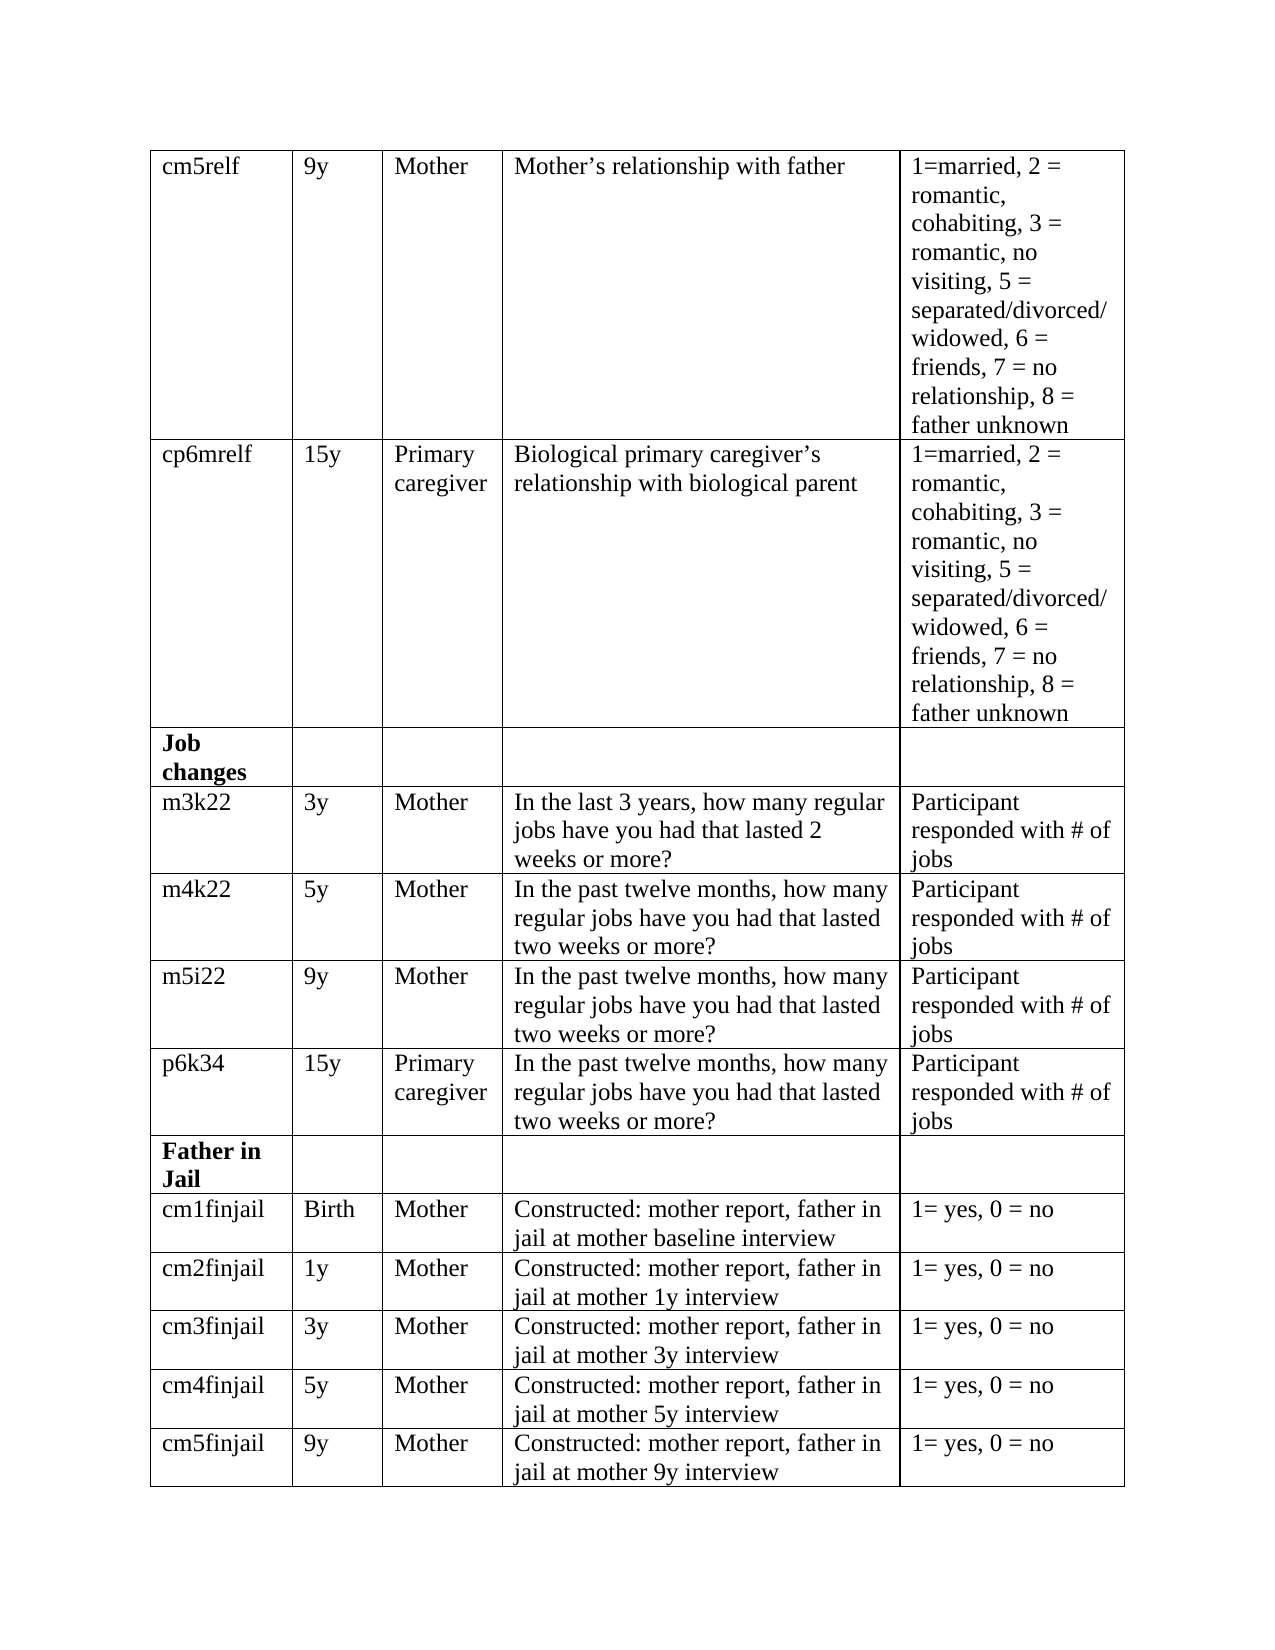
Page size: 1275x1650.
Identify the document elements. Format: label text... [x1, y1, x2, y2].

table_cell 9y [293, 1429, 382, 1486]
table_cell Father in Jail [151, 1136, 292, 1193]
table_cell 1= yes, 0 = no [901, 1311, 1124, 1369]
table_cell Birth [293, 1194, 382, 1252]
table_cell m5i22 [151, 961, 292, 1047]
table_cell 5y [293, 1370, 382, 1427]
table_cell Participant responded with # of jobs [901, 874, 1124, 960]
table_cell 3y [293, 1311, 382, 1369]
table_cell [901, 728, 1124, 786]
table_cell 1= yes, 0 = no [901, 1194, 1124, 1252]
table_cell Mother [383, 151, 502, 438]
table_cell Participant responded with # of jobs [901, 961, 1124, 1047]
table_cell 15y [293, 1049, 382, 1135]
table_cell Mother [383, 1370, 502, 1427]
table_cell Primary caregiver [383, 1049, 502, 1135]
table_cell [383, 1136, 502, 1193]
table_cell 1= yes, 0 = no [901, 1370, 1124, 1427]
table_cell cm1finjail [151, 1194, 292, 1252]
table_cell 9y [293, 151, 382, 438]
table_cell In the past twelve months, how many regular jobs have you had that lasted two weeks or more? [503, 1049, 899, 1135]
table_cell [503, 728, 899, 786]
table_cell Participant responded with # of jobs [901, 787, 1124, 873]
table_cell 1=married, 2 = romantic, cohabiting, 3 = romantic, no visiting, 5 = separated/divorced/ widowed, 6 = friends, 7 = no relationship, 8 = father unknown [901, 440, 1124, 727]
table_cell 9y [293, 961, 382, 1047]
table_cell 1=married, 2 = romantic, cohabiting, 3 = romantic, no visiting, 5 = separated/divorced/ widowed, 6 = friends, 7 = no relationship, 8 = father unknown [901, 151, 1124, 438]
table_cell 1= yes, 0 = no [901, 1253, 1124, 1310]
table_cell Job changes [151, 728, 292, 786]
table_cell 3y [293, 787, 382, 873]
table_cell cm5relf [151, 151, 292, 438]
table_cell Mother [383, 961, 502, 1047]
table_cell Biological primary caregiver’s relationship with biological parent [503, 440, 899, 727]
table_cell Constructed: mother report, father in jail at mother 9y interview [503, 1429, 899, 1486]
table_cell cm2finjail [151, 1253, 292, 1310]
table_cell [293, 1136, 382, 1193]
table_cell Mother [383, 787, 502, 873]
table_cell cm3finjail [151, 1311, 292, 1369]
table_cell Constructed: mother report, father in jail at mother baseline interview [503, 1194, 899, 1252]
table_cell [503, 151, 899, 438]
table_cell 15y [293, 440, 382, 727]
table_cell [293, 728, 382, 786]
table_cell [503, 1136, 899, 1193]
table_cell cm4finjail [151, 1370, 292, 1427]
table_cell Mother [383, 1253, 502, 1310]
table_cell cm5finjail [151, 1429, 292, 1486]
table_cell Constructed: mother report, father in jail at mother 5y interview [503, 1370, 899, 1427]
table_cell Participant responded with # of jobs [901, 1049, 1124, 1135]
table_cell Primary caregiver [383, 440, 502, 727]
table_cell m4k22 [151, 874, 292, 960]
table_cell cp6mrelf [151, 440, 292, 727]
table_cell In the last 3 years, how many regular jobs have you had that lasted 2 weeks or more? [503, 787, 899, 873]
table_cell Mother [383, 1311, 502, 1369]
table_cell Constructed: mother report, father in jail at mother 3y interview [503, 1311, 899, 1369]
table_cell [383, 728, 502, 786]
table_cell In the past twelve months, how many regular jobs have you had that lasted two weeks or more? [503, 961, 899, 1047]
table_cell Mother [383, 874, 502, 960]
table_cell In the past twelve months, how many regular jobs have you had that lasted two weeks or more? [503, 874, 899, 960]
table_cell Constructed: mother report, father in jail at mother 1y interview [503, 1253, 899, 1310]
table_cell [901, 1136, 1124, 1193]
table_cell p6k34 [151, 1049, 292, 1135]
table_cell 5y [293, 874, 382, 960]
table_cell 1y [293, 1253, 382, 1310]
table_cell 1= yes, 0 = no [901, 1429, 1124, 1486]
table_cell Mother [383, 1429, 502, 1486]
table_cell Mother [383, 1194, 502, 1252]
table_cell m3k22 [151, 787, 292, 873]
